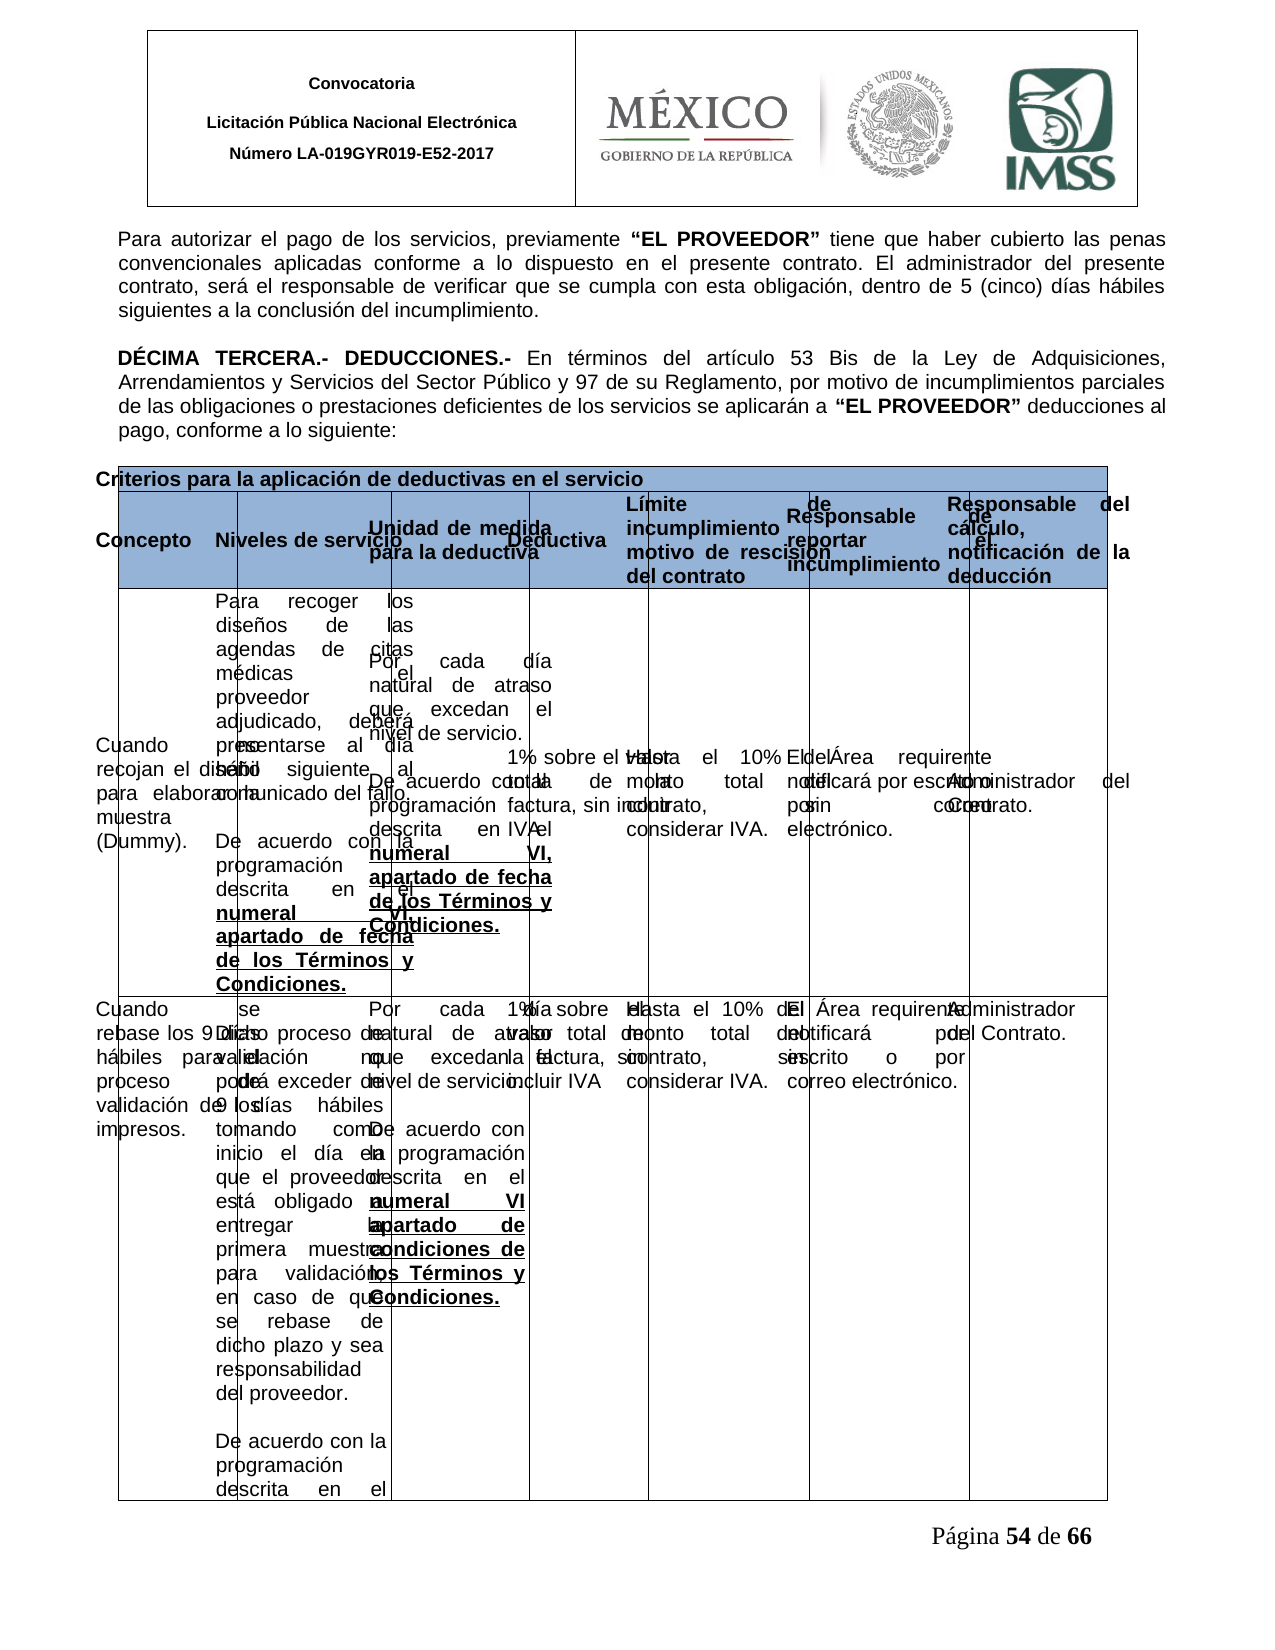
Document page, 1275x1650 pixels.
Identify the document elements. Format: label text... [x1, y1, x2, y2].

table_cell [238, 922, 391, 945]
table_cell Responsable del cálculo, notificación de la deducción [970, 492, 1107, 588]
table_cell Por cada día natural de atraso que excedan el nivel de servicio. De acuerdo con la programación descrita en el numeral VI, apartado de fecha de los Términos y Condiciones. [392, 589, 529, 862]
text Para autorizar el pago de los servicios, previamente “EL PROVEEDOR” tiene que haber cubierto las penas convencionales aplicadas conforme a lo dispuesto en el presente contrato. El administrador del presente contrato, será el responsable de verificar que se cumpla con esta obligación, dentro de 5 (cinco) días hábiles siguientes a la conclusión del incumplimiento. [117, 226, 1167, 322]
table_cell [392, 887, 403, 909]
table_cell Para recoger los diseños de las agendas de citas médicas el proveedor adjudicado, deberá presentarse al día hábil siguiente al comunicado del fallo. De acuerdo con la programación descrita en el numeral VI, apartado de fecha de los Términos y Condiciones. [238, 589, 391, 921]
table_cell Deductiva [530, 492, 648, 588]
picture [597, 57, 957, 189]
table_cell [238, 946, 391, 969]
table_cell Límite de incumplimiento motivo de rescisión del contrato [649, 492, 809, 588]
picture [1002, 58, 1117, 197]
table_header Criterios para la aplicación de deductivas en el servicio [119, 467, 1107, 491]
table_cell 1% sobre el valor total de la factura, sin incluir IVA [530, 589, 648, 996]
text DÉCIMA TERCERA.- DEDUCCIONES.- En términos del artículo 53 Bis de la Ley de Adquisiciones, Arrendamientos y Servicios del Sector Público y 97 de su Reglamento, por motivo de incumplimientos parciales de las obligaciones o prestaciones deficientes de los servicios se aplicarán a “EL PROVEEDOR” deducciones al pago, conforme a lo siguiente: [117, 346, 1167, 442]
table_cell El Área requirente notificará por escrito o por correo electrónico. [810, 589, 969, 996]
table_cell Cuando se rebase los 9 días hábiles para el proceso de validación de los impresos. [119, 997, 237, 1500]
table_cell Cuando no recojan el diseño para elaborar la muestra (Dummy). [119, 589, 237, 996]
table_cell Hasta el 10% del monto total del contrato, sin considerar IVA. [649, 589, 809, 996]
table_cell Administrador del Contrato. [970, 589, 1107, 996]
table_cell Hasta el 10% del monto total del contrato, sin considerar IVA. [649, 997, 809, 1500]
table_cell Concepto [119, 492, 237, 588]
table_cell Administrador del Contrato. [970, 997, 1107, 1500]
table_cell El Área requirente notificará por escrito o por correo electrónico. [810, 997, 969, 1500]
table_cell Niveles de servicio [238, 492, 391, 588]
table_cell Unidad de medida para la deductiva [392, 492, 529, 588]
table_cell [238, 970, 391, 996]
table_cell Por cada día natural de atraso que excedan el nivel de servicio. De acuerdo con la programación descrita en el numeral VI, apartado de fecha de los Términos y Condiciones. [392, 911, 529, 996]
table_cell 1% sobre el valor total de la factura, sin incluir IVA [530, 997, 648, 1500]
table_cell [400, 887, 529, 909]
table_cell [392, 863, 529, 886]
table_cell Responsable de reportar el incumplimiento [810, 492, 969, 588]
